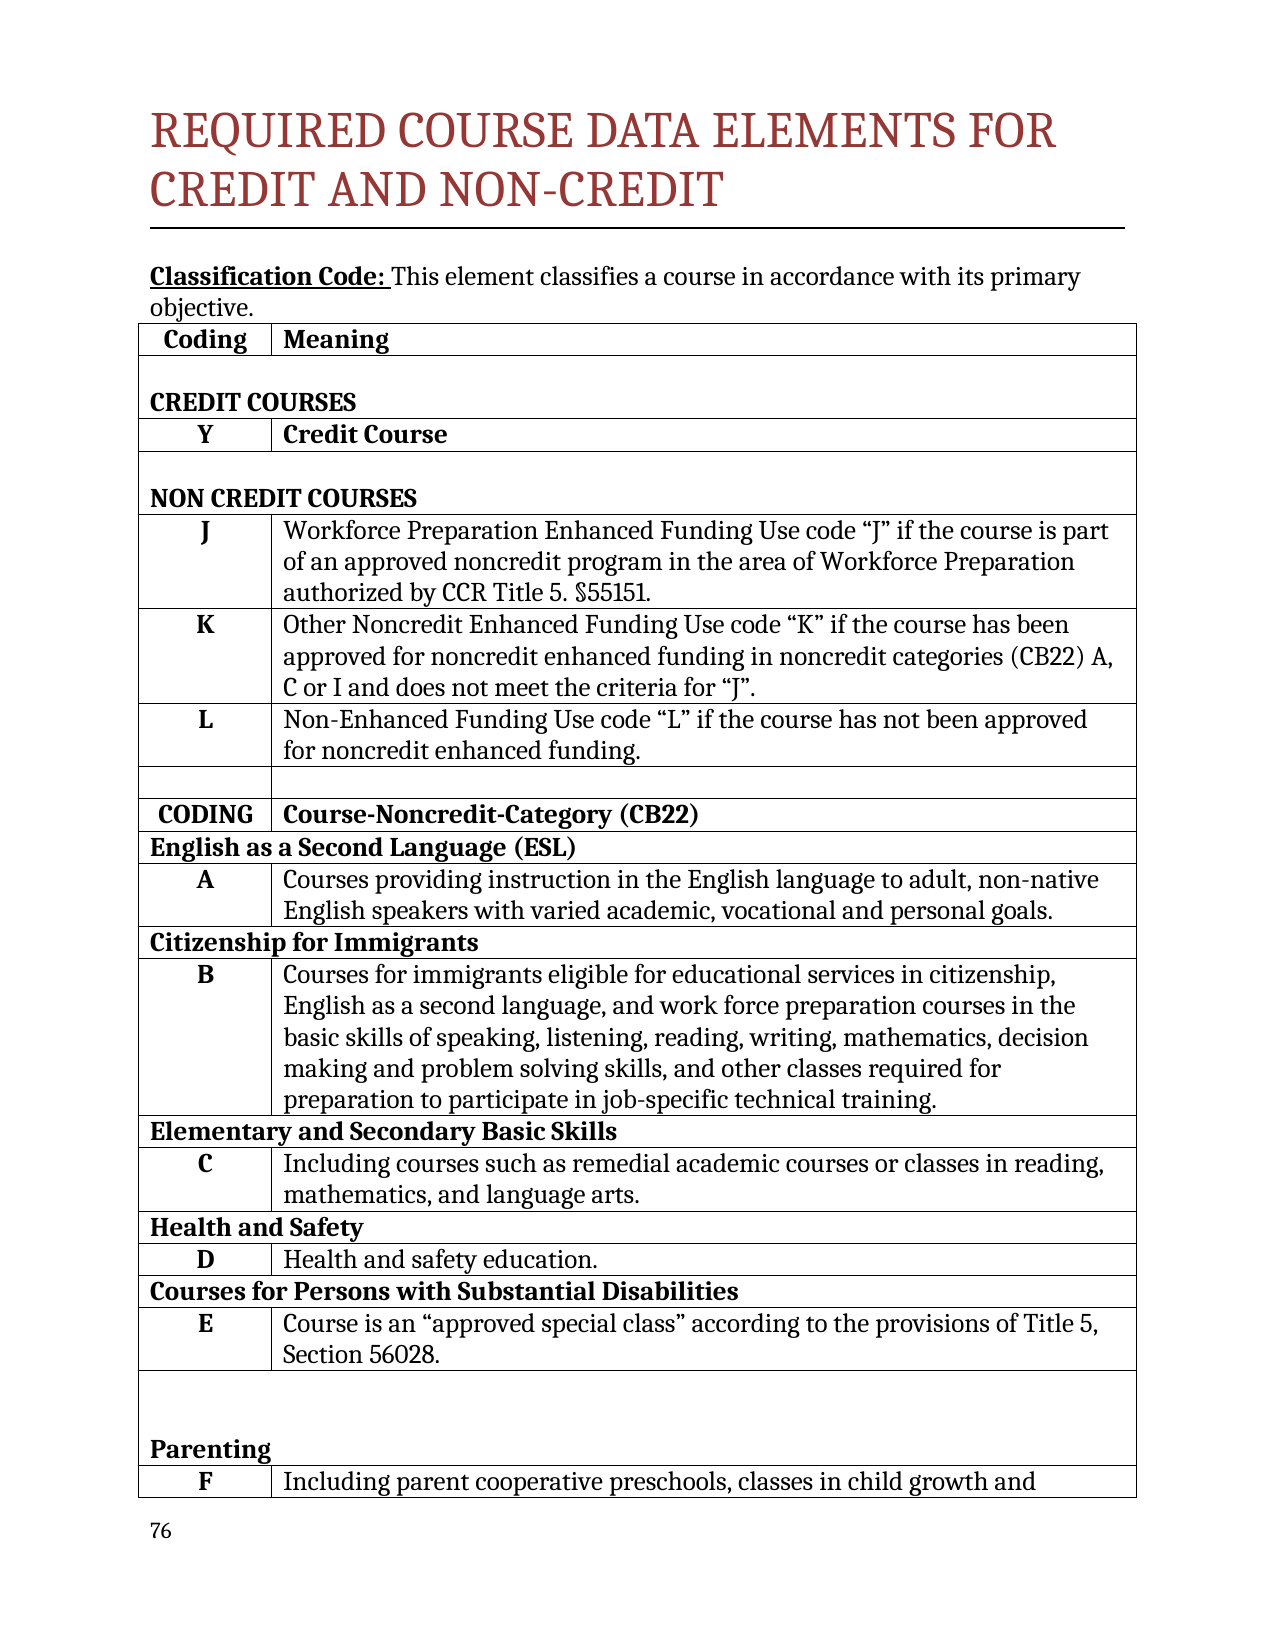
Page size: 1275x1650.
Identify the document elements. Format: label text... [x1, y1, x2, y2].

table_cell Courses providing instruction in the English language to adult, non-native English speakers with varied academic, vocational and personal goals. [272, 864, 1136, 926]
table_cell A [139, 864, 271, 926]
table_header Coding [139, 324, 271, 355]
table_cell CODING [139, 799, 271, 831]
table_cell Health and safety education. [272, 1244, 1136, 1275]
table_cell Y [139, 419, 271, 451]
table_cell English as a Second Language (ESL) [139, 832, 1136, 863]
table_cell C [139, 1148, 271, 1211]
table_cell Workforce Preparation Enhanced Funding Use code “J” if the course is part of an approved noncredit program in the area of Workforce Preparation authorized by CCR Title 5. §55151. [272, 515, 1136, 608]
table_cell Course is an “approved special class” according to the provisions of Title 5, Section 56028. [272, 1308, 1136, 1370]
table_cell J [139, 515, 271, 608]
table_header Meaning [272, 324, 1136, 355]
table_cell Parenting [139, 1371, 1136, 1465]
table_cell E [139, 1308, 271, 1370]
table_cell NON CREDIT COURSES [139, 452, 1136, 514]
table_cell CREDIT COURSES [139, 356, 1136, 418]
table_cell Citizenship for Immigrants [139, 927, 1136, 958]
table_cell Courses for Persons with Substantial Disabilities [139, 1276, 1136, 1307]
table_cell Other Noncredit Enhanced Funding Use code “K” if the course has been approved for noncredit enhanced funding in noncredit categories (CB22) A, C or I and does not meet the criteria for “J”. [272, 609, 1136, 703]
table_cell Elementary and Secondary Basic Skills [139, 1116, 1136, 1147]
table_cell Courses for immigrants eligible for educational services in citizenship, English as a second language, and work force preparation courses in the basic skills of speaking, listening, reading, writing, mathematics, decision making and problem solving skills, and other classes required for preparation to participate in job-specific technical training. [272, 959, 1136, 1115]
table_cell D [139, 1244, 271, 1275]
table_cell Credit Course [272, 419, 1136, 451]
text Classification Code: This element classifies a course in accordance with its primary objective. [150, 261, 1125, 323]
title REQUIRED COURSE DATA ELEMENTS FOR CREDIT AND NON-CREDIT [150, 101, 1125, 227]
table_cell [272, 1466, 1136, 1497]
table_cell K [139, 609, 271, 703]
table_cell [272, 767, 1136, 798]
table_cell [139, 767, 271, 798]
table_cell L [139, 704, 271, 766]
table_cell F [139, 1466, 271, 1497]
table_cell Course-Noncredit-Category (CB22) [272, 799, 1136, 831]
table_cell Health and Safety [139, 1212, 1136, 1243]
table_cell Non-Enhanced Funding Use code “L” if the course has not been approved for noncredit enhanced funding. [272, 704, 1136, 766]
table_cell Including courses such as remedial academic courses or classes in reading, mathematics, and language arts. [272, 1148, 1136, 1211]
table_cell B [139, 959, 271, 1115]
